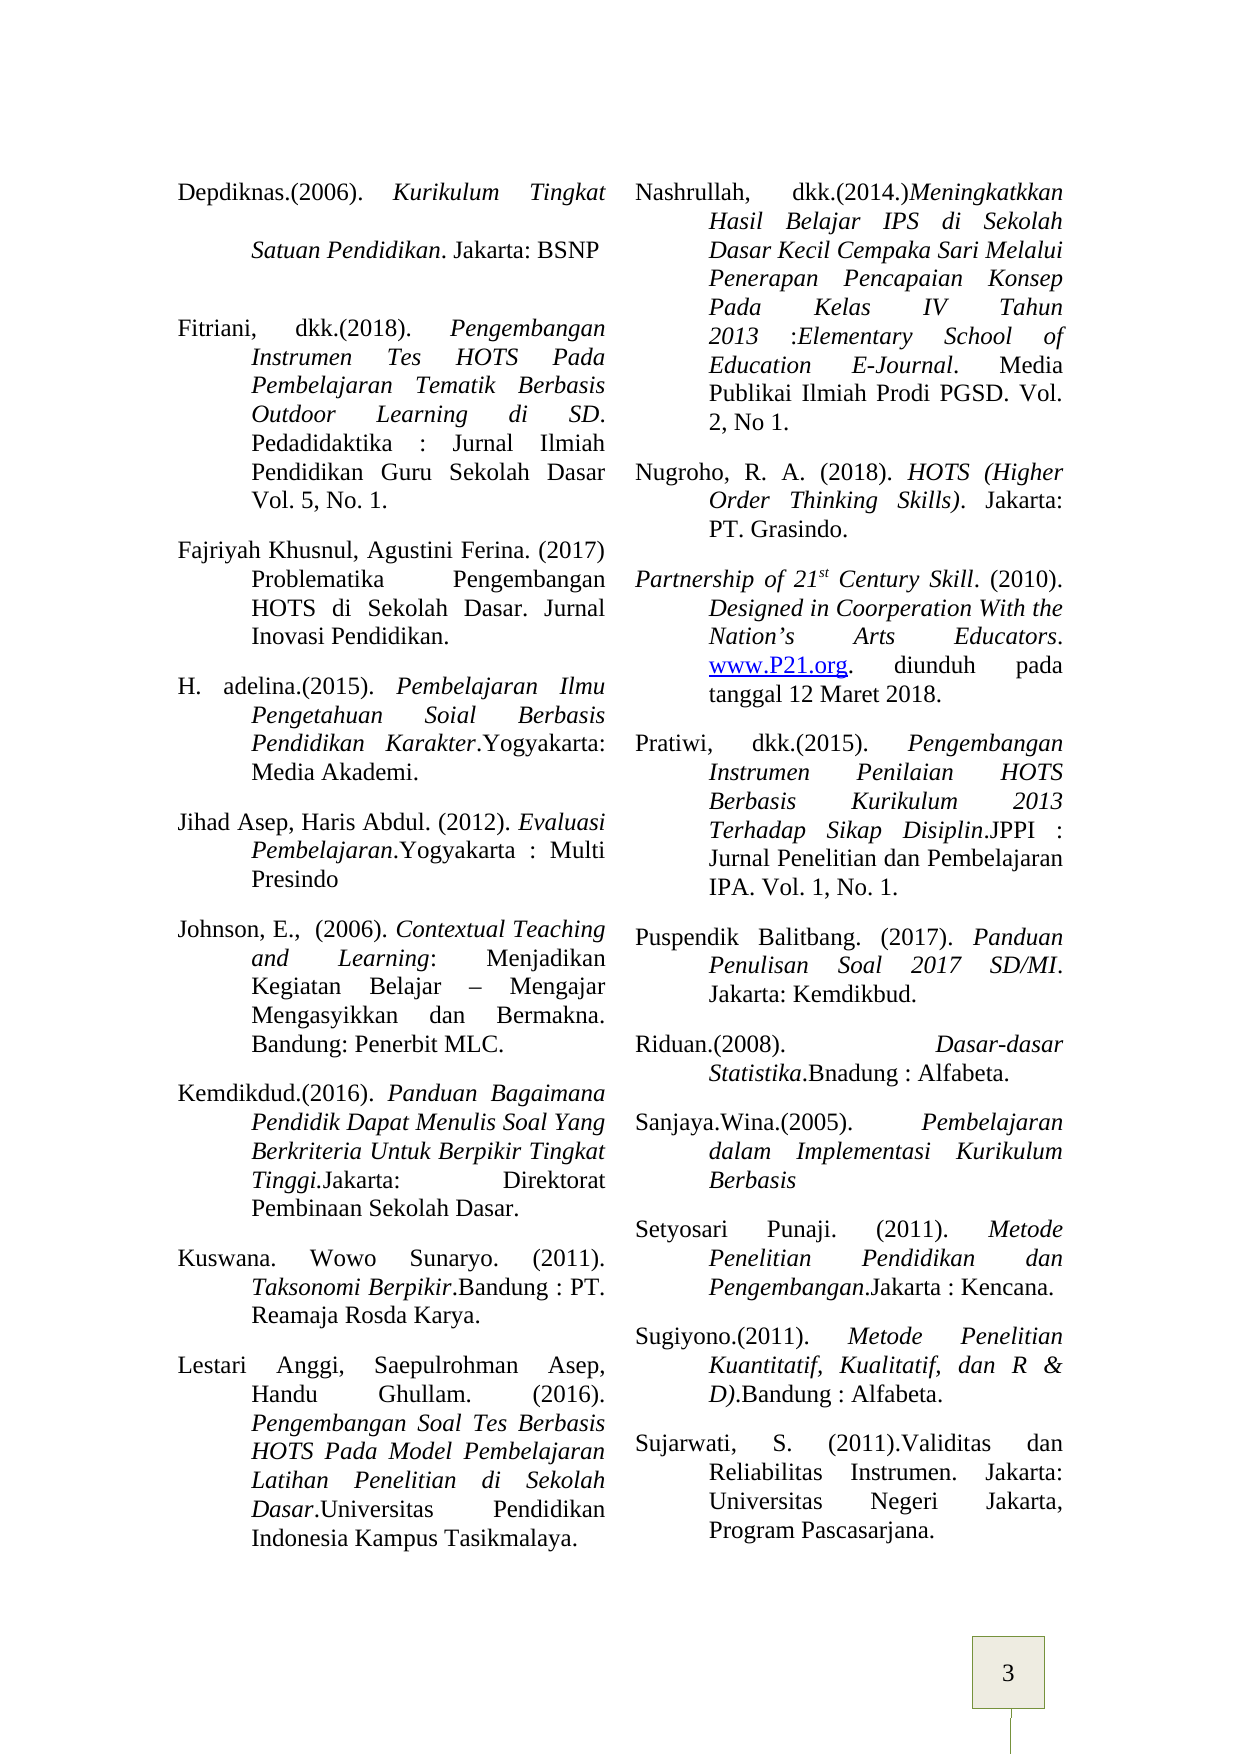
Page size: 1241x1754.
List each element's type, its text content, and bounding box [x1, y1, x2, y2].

text H. adelina.(2015). Pembelajaran Ilmu Pengetahuan Soial Berbasis Pendidikan Karakter.Yogyakarta: Media Akademi. [177, 671, 605, 786]
text Nashrullah, dkk.(2014.)Meningkatkkan Hasil Belajar IPS di Sekolah Dasar Kecil Cempaka Sari Melalui Penerapan Pencapaian Konsep Pada Kelas IV Tahun 2013 :Elementary School of Education E-Journal. Media Publikai Ilmiah Prodi PGSD. Vol. 2, No 1. [635, 177, 1063, 436]
text Puspendik Balitbang. (2017). Panduan Penulisan Soal 2017 SD/MI. Jakarta: Kemdikbud. [635, 922, 1063, 1008]
text Sugiyono.(2011). Metode Penelitian Kuantitatif, Kualitatif, dan R & D).Bandung : Alfabeta. [635, 1321, 1063, 1408]
text Lestari Anggi, Saepulrohman Asep, Handu Ghullam. (2016). Pengembangan Soal Tes Berbasis HOTS Pada Model Pembelajaran Latihan Penelitian di Sekolah Dasar.Universitas Pendidikan Indonesia Kampus Tasikmalaya. [177, 1350, 605, 1551]
text Sujarwati, S. (2011).Validitas dan Reliabilitas Instrumen. Jakarta: Universitas Negeri Jakarta, Program Pascasarjana. [635, 1428, 1063, 1543]
text Sanjaya.Wina.(2005). Pembelajaran dalam Implementasi Kurikulum Berbasis [635, 1107, 1063, 1193]
text Kemdikdud.(2016). Panduan Bagaimana Pendidik Dapat Menulis Soal Yang Berkriteria Untuk Berpikir Tingkat Tinggi.Jakarta: Direktorat Pembinaan Sekolah Dasar. [177, 1078, 605, 1222]
text Partnership of 21st Century Skill. (2010). Designed in Coorperation With the Nation’s Arts Educators. www.P21.org. diunduh pada tanggal 12 Maret 2018. [635, 564, 1063, 708]
text Kuswana. Wowo Sunaryo. (2011). Taksonomi Berpikir.Bandung : PT. Reamaja Rosda Karya. [177, 1243, 605, 1329]
text Pratiwi, dkk.(2015). Pengembangan Instrumen Penilaian HOTS Berbasis Kurikulum 2013 Terhadap Sikap Disiplin.JPPI : Jurnal Penelitian dan Pembelajaran IPA. Vol. 1, No. 1. [635, 728, 1063, 901]
text Fitriani, dkk.(2018). Pengembangan Instrumen Tes HOTS Pada Pembelajaran Tematik Berbasis Outdoor Learning di SD. Pedadidaktika : Jurnal Ilmiah Pendidikan Guru Sekolah Dasar Vol. 5, No. 1. [177, 313, 605, 514]
text Depdiknas.(2006). Kurikulum Tingkat Satuan Pendidikan. Jakarta: BSNP [177, 177, 605, 263]
text Johnson, E., (2006). Contextual Teaching and Learning: Menjadikan Kegiatan Belajar – Mengajar Mengasyikkan dan Bermakna. Bandung: Penerbit MLC. [177, 914, 605, 1058]
text Riduan.(2008). Dasar-dasar Statistika.Bnadung : Alfabeta. [635, 1029, 1063, 1086]
text Fajriyah Khusnul, Agustini Ferina. (2017) Problematika Pengembangan HOTS di Sekolah Dasar. Jurnal Inovasi Pendidikan. [177, 535, 605, 650]
text Nugroho, R. A. (2018). HOTS (Higher Order Thinking Skills). Jakarta: PT. Grasindo. [635, 457, 1063, 543]
text Jihad Asep, Haris Abdul. (2012). Evaluasi Pembelajaran.Yogyakarta : Multi Presindo [177, 807, 605, 893]
text Setyosari Punaji. (2011). Metode Penelitian Pendidikan dan Pengembangan.Jakarta : Kencana. [635, 1214, 1063, 1301]
